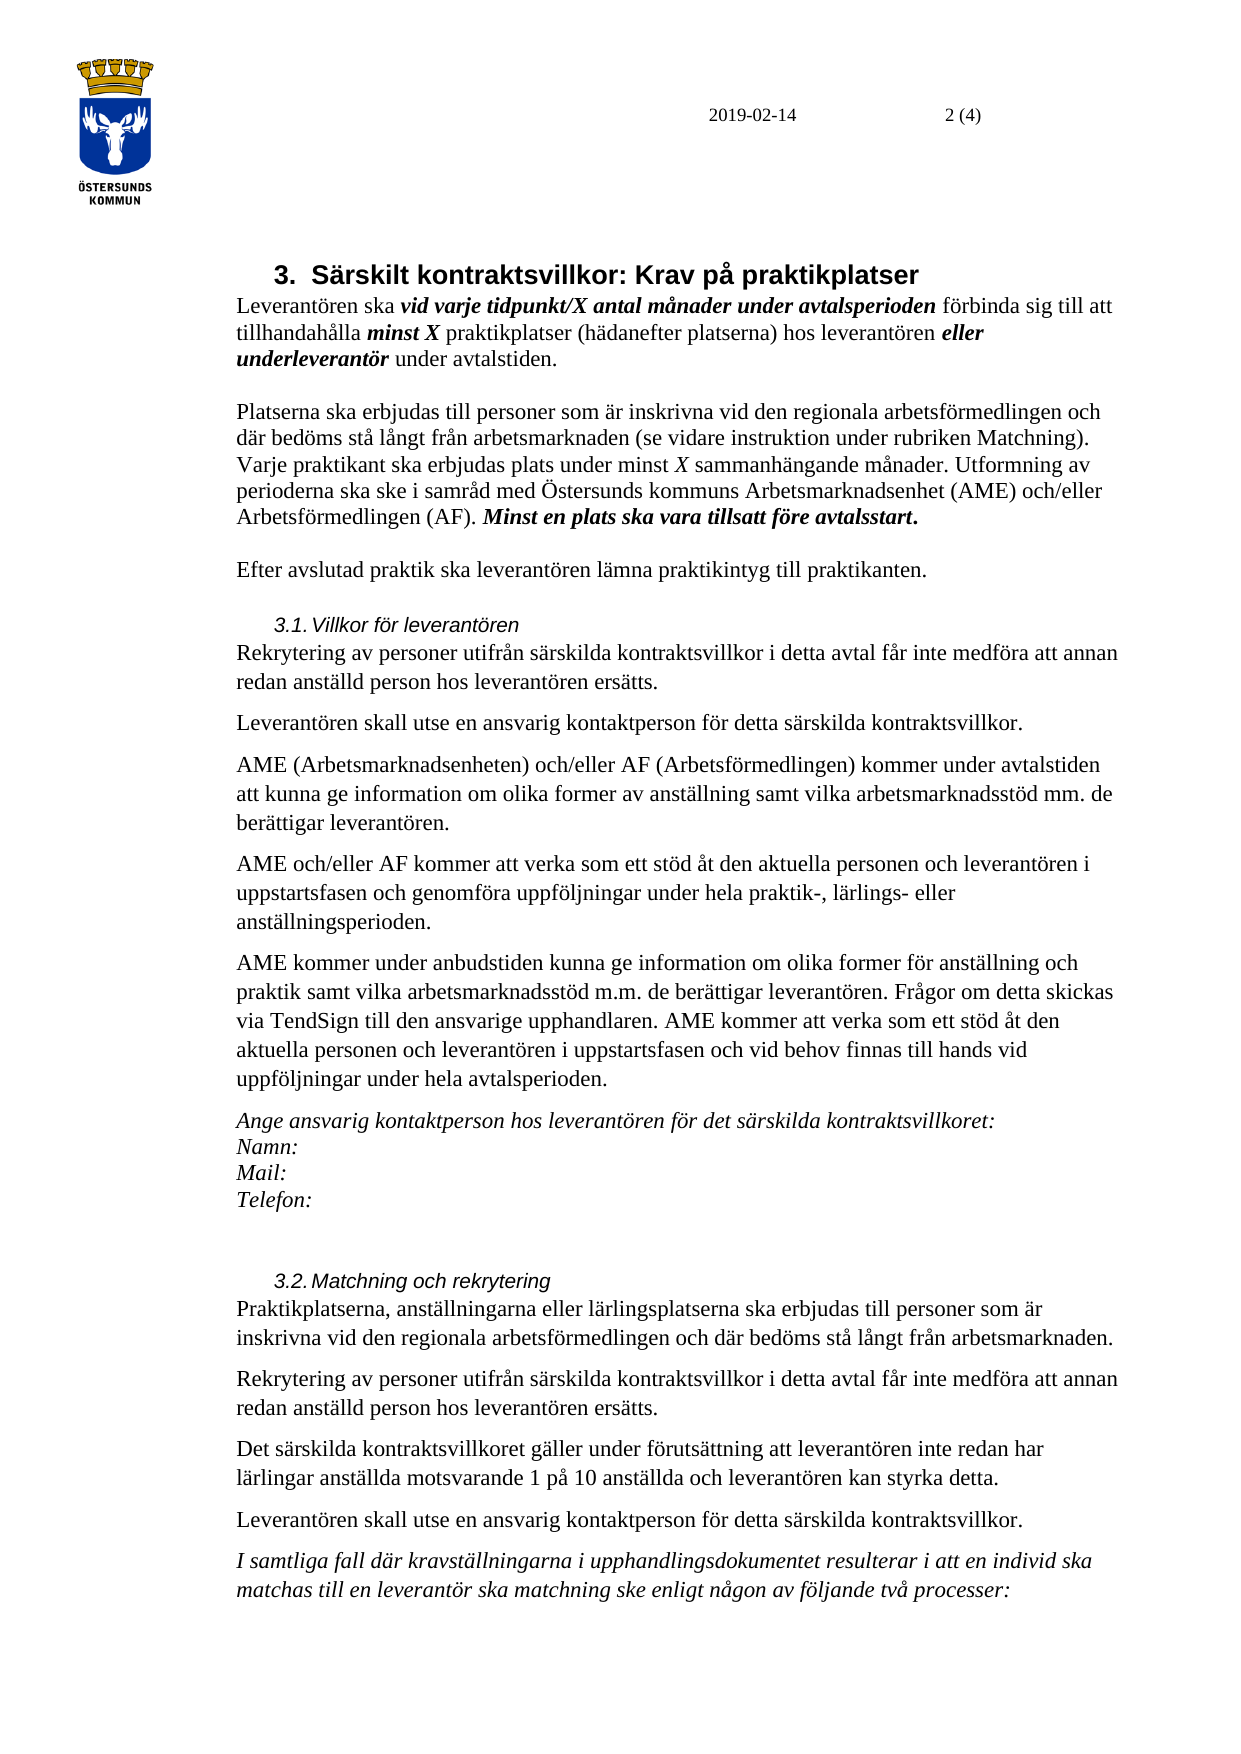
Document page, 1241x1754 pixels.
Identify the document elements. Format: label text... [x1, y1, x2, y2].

text Namn: [236, 1133, 1122, 1159]
text Leverantören ska vid varje tidpunkt/X antal månader under avtalsperioden förbinda sig till att tillhandahålla minst X praktikplatser (hädanefter platserna) hos leverantören eller underleverantör under avtalstiden. [236, 293, 1122, 372]
text Rekrytering av personer utifrån särskilda kontraktsvillkor i detta avtal får inte medföra att annan redan anställd person hos leverantören ersätts. [236, 639, 1122, 694]
text AME kommer under anbudstiden kunna ge information om olika former för anställning och praktik samt vilka arbetsmarknadsstöd m.m. de berättigar leverantören. Frågor om detta skickas via TendSign till den ansvarige upphandlaren. AME kommer att verka som ett stöd åt den aktuella personen och leverantören i uppstartsfasen och vid behov finnas till hands vid uppföljningar under hela avtalsperioden. [236, 949, 1122, 1092]
text Det särskilda kontraktsvillkoret gäller under förutsättning att leverantören inte redan har lärlingar anställda motsvarande 1 på 10 anställda och leverantören kan styrka detta. [236, 1435, 1122, 1491]
text Telefon: [236, 1186, 1122, 1212]
text Mail: [236, 1159, 1122, 1186]
text I samtliga fall där kravställningarna i upphandlingsdokumentet resulterar i att en individ ska matchas till en leverantör ska matchning ske enligt någon av följande två processer: [236, 1547, 1122, 1603]
text Ange ansvarig kontaktperson hos leverantören för det särskilda kontraktsvillkoret: [236, 1107, 1122, 1133]
text AME och/eller AF kommer att verka som ett stöd åt den aktuella personen och leverantören i uppstartsfasen och genomföra uppföljningar under hela praktik-, lärlings- eller anställningsperioden. [236, 850, 1122, 934]
text Platserna ska erbjudas till personer som är inskrivna vid den regionala arbetsförmedlingen och där bedöms stå långt från arbetsmarknaden (se vidare instruktion under rubriken Matchning). Varje praktikant ska erbjudas plats under minst X sammanhängande månader. Utformning av perioderna ska ske i samråd med Östersunds kommuns Arbetsmarknadsenhet (AME) och/eller Arbetsförmedlingen (AF). Minst en plats ska vara tillsatt före avtalsstart. [236, 398, 1122, 530]
picture [76, 59, 154, 205]
text Praktikplatserna, anställningarna eller lärlingsplatserna ska erbjudas till personer som är inskrivna vid den regionala arbetsförmedlingen och där bedöms stå långt från arbetsmarknaden. [236, 1294, 1122, 1350]
text Efter avslutad praktik ska leverantören lämna praktikintyg till praktikanten. [236, 556, 1122, 582]
subtitle Villkor för leverantören [274, 613, 1122, 637]
text Rekrytering av personer utifrån särskilda kontraktsvillkor i detta avtal får inte medföra att annan redan anställd person hos leverantören ersätts. [236, 1365, 1122, 1420]
text Leverantören skall utse en ansvarig kontaktperson för detta särskilda kontraktsvillkor. [236, 709, 1122, 736]
text AME (Arbetsmarknadsenheten) och/eller AF (Arbetsförmedlingen) kommer under avtalstiden att kunna ge information om olika former av anställning samt vilka arbetsmarknadsstöd mm. de berättigar leverantören. [236, 751, 1122, 835]
text Leverantören skall utse en ansvarig kontaktperson för detta särskilda kontraktsvillkor. [236, 1506, 1122, 1532]
subtitle Särskilt kontraktsvillkor: Krav på praktikplatser [274, 259, 1122, 290]
subtitle Matchning och rekrytering [274, 1269, 1122, 1293]
